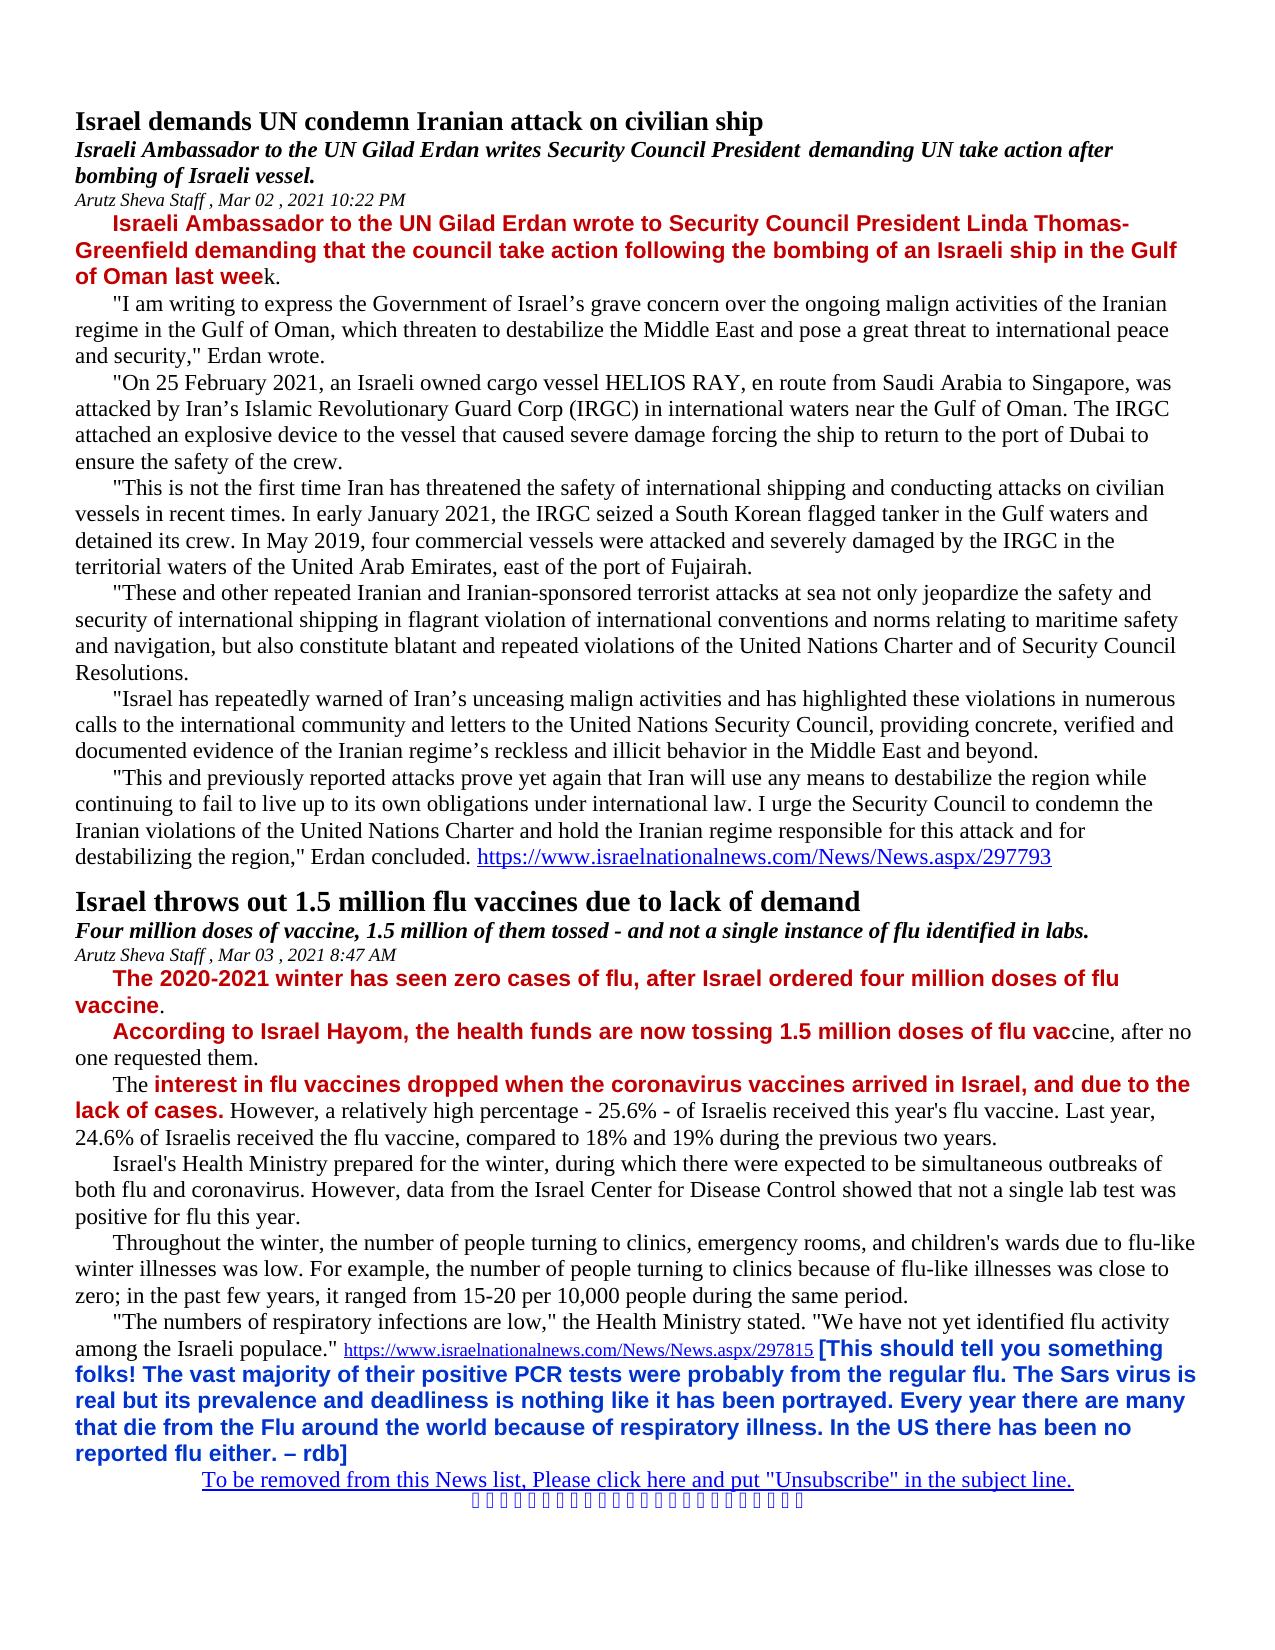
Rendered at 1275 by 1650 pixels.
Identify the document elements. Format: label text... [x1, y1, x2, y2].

text "This is not the first time Iran has threatened the safety of international shipping and conducting attacks on civilian vessels in recent times. In early January 2021, the IRGC seized a South Korean flagged tanker in the Gulf waters and detained its crew. In May 2019, four commercial vessels were attacked and severely damaged by the IRGC in the territorial waters of the United Arab Emirates, east of the port of Fujairah. [75, 474, 1200, 579]
text Israel's Health Ministry prepared for the winter, during which there were expected to be simultaneous outbreaks of both flu and coronavirus. However, data from the Israel Center for Disease Control showed that not a single lab test was positive for flu this year. [75, 1150, 1200, 1229]
text Israel throws out 1.5 million flu vaccines due to lack of demand [75, 884, 1200, 917]
text "I am writing to express the Government of Israel’s grave concern over the ongoing malign activities of the Iranian regime in the Gulf of Oman, which threaten to destabilize the Middle East and pose a great threat to international peace and security," Erdan wrote. [75, 289, 1200, 369]
text "On 25 February 2021, an Israeli owned cargo vessel HELIOS RAY, en route from Saudi Arabia to Singapore, was attacked by Iran’s Islamic Revolutionary Guard Corp (IRGC) in international waters near the Gulf of Oman. The IRGC attached an explosive device to the vessel that caused severe damage forcing the ship to return to the port of Dubai to ensure the safety of the crew. [75, 369, 1200, 474]
text Israeli Ambassador to the UN Gilad Erdan wrote to Security Council President Linda Thomas-Greenfield demanding that the council take action following the bombing of an Israeli ship in the Gulf of Oman last week. [75, 210, 1200, 289]
text According to Israel Hayom, the health funds are now tossing 1.5 million doses of flu vaccine, after no one requested them. [75, 1018, 1200, 1071]
text Israel demands UN condemn Iranian attack on civilian ship [75, 105, 1200, 136]
text "The numbers of respiratory infections are low," the Health Ministry stated. "We have not yet identified flu activity among the Israeli populace." https://www.israelnationalnews.com/News/News.aspx/297815 [This should tell you something folks! The vast majority of their positive PCR tests were probably from the regular flu. The Sars virus is real but its prevalence and deadliness is nothing like it has been portrayed. Every year there are many that die from the Flu around the world because of respiratory illness. In the US there has been no reported flu either. – rdb] [75, 1308, 1200, 1466]
text Arutz Sheva Staff , Mar 02 , 2021 10:22 PM [75, 189, 1200, 210]
text Arutz Sheva Staff , Mar 03 , 2021 8:47 AM [75, 944, 1200, 965]
text Throughout the winter, the number of people turning to clinics, emergency rooms, and children's wards due to flu-like winter illnesses was low. For example, the number of people turning to clinics because of flu-like illnesses was close to zero; in the past few years, it ranged from 15-20 per 10,000 people during the same period. [75, 1229, 1200, 1308]
text The 2020-2021 winter has seen zero cases of flu, after Israel ordered four million doses of flu vaccine. [75, 965, 1200, 1018]
text "This and previously reported attacks prove yet again that Iran will use any means to destabilize the region while continuing to fail to live up to its own obligations under international law. I urge the Security Council to condemn the Iranian violations of the United Nations Charter and hold the Iranian regime responsible for this attack and for destabilizing the region," Erdan concluded. https://www.israelnationalnews.com/News/News.aspx/297793 [75, 764, 1200, 869]
text To be removed from this News list, Please click here and put "Unsubscribe" in the subject line. [75, 1466, 1200, 1493]
text Four million doses of vaccine, 1.5 million of them tossed - and not a single instance of flu identified in labs. [75, 917, 1200, 944]
text Israeli Ambassador to the UN Gilad Erdan writes Security Council President demanding UN take action after bombing of Israeli vessel. [75, 136, 1200, 189]
text "Israel has repeatedly warned of Iran’s unceasing malign activities and has highlighted these violations in numerous calls to the international community and letters to the United Nations Security Council, providing concrete, verified and documented evidence of the Iranian regime’s reckless and illicit behavior in the Middle East and beyond. [75, 685, 1200, 764]
text The interest in flu vaccines dropped when the coronavirus vaccines arrived in Israel, and due to the lack of cases. However, a relatively high percentage - 25.6% - of Israelis received this year's flu vaccine. Last year, 24.6% of Israelis received the flu vaccine, compared to 18% and 19% during the previous two years. [75, 1071, 1200, 1150]
text "These and other repeated Iranian and Iranian-sponsored terrorist attacks at sea not only jeopardize the safety and security of international shipping in flagrant violation of international conventions and norms relating to maritime safety and navigation, but also constitute blatant and repeated violations of the United Nations Charter and of Security Council Resolutions. [75, 579, 1200, 685]
